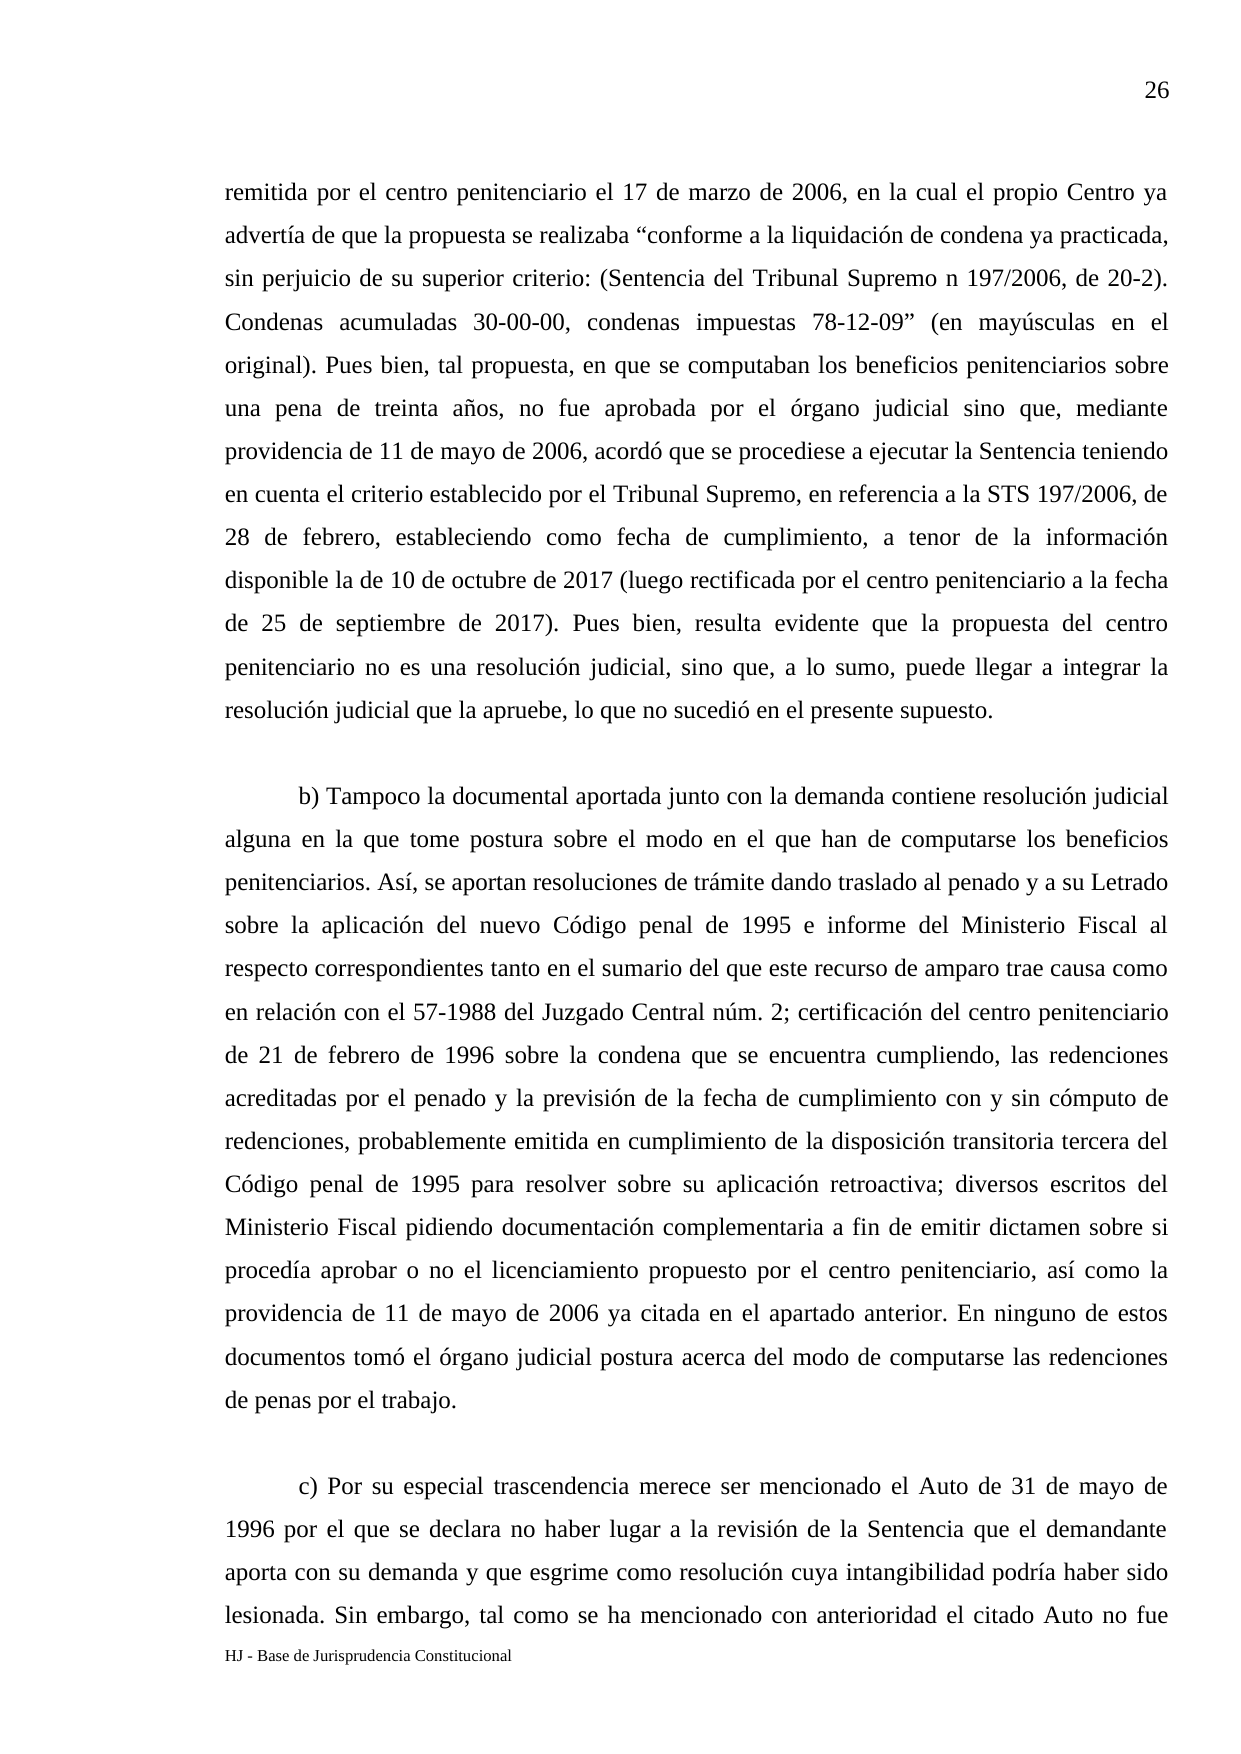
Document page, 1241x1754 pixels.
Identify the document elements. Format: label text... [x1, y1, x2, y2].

text b) Tampoco la documental aportada junto con la demanda contiene resolución judicial alguna en la que tome postura sobre el modo en el que han de computarse los beneficios penitenciarios. Así, se aportan resoluciones de trámite dando traslado al penado y a su Letrado sobre la aplicación del nuevo Código penal de 1995 e informe del Ministerio Fiscal al respecto correspondientes tanto en el sumario del que este recurso de amparo trae causa como en relación con el 57-1988 del Juzgado Central núm. 2; certificación del centro penitenciario de 21 de febrero de 1996 sobre la condena que se encuentra cumpliendo, las redenciones acreditadas por el penado y la previsión de la fecha de cumplimiento con y sin cómputo de redenciones, probablemente emitida en cumplimiento de la disposición transitoria tercera del Código penal de 1995 para resolver sobre su aplicación retroactiva; diversos escritos del Ministerio Fiscal pidiendo documentación complementaria a fin de emitir dictamen sobre si procedía aprobar o no el licenciamiento propuesto por el centro penitenciario, así como la providencia de 11 de mayo de 2006 ya citada en el apartado anterior. En ninguno de estos documentos tomó el órgano judicial postura acerca del modo de computarse las redenciones de penas por el trabajo. [224, 781, 1169, 1413]
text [224, 1471, 1169, 1629]
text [224, 177, 1169, 723]
